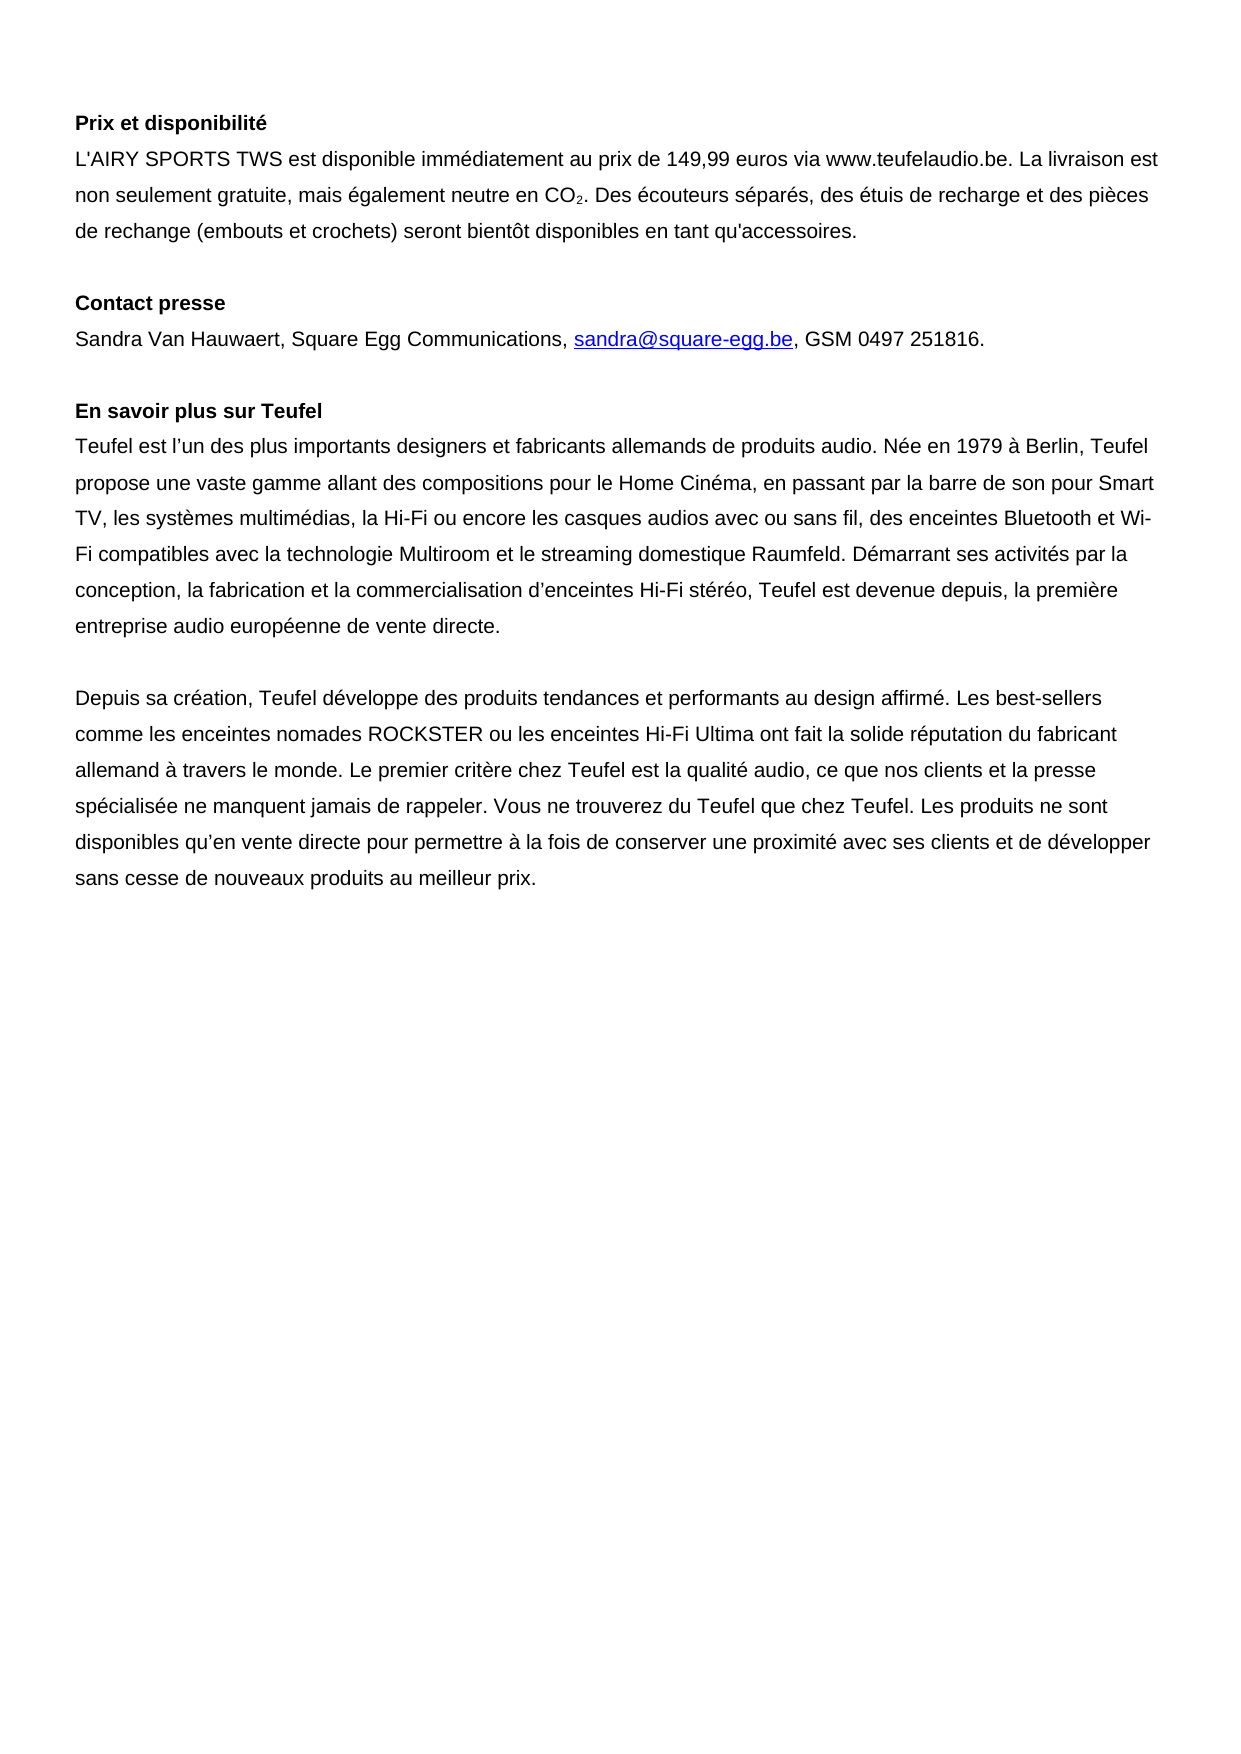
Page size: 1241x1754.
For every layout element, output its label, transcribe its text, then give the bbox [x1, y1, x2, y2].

text Contact presse Sandra Van Hauwaert, Square Egg Communications, sandra@square-egg.be, GSM 0497 251816. [75, 291, 1165, 351]
text Teufel est l’un des plus importants designers et fabricants allemands de produits audio. Née en 1979 à Berlin, Teufel propose une vaste gamme allant des compositions pour le Home Cinéma, en passant par la barre de son pour Smart TV, les systèmes multimédias, la Hi-Fi ou encore les casques audios avec ou sans fil, des enceintes Bluetooth et Wi-Fi compatibles avec la technologie Multiroom et le streaming domestique Raumfeld. Démarrant ses activités par la conception, la fabrication et la commercialisation d’enceintes Hi-Fi stéréo, Teufel est devenue depuis, la première entreprise audio européenne de vente directe. [75, 434, 1165, 638]
text L'AIRY SPORTS TWS est disponible immédiatement au prix de 149,99 euros via www.teufelaudio.be. La livraison est non seulement gratuite, mais également neutre en CO2. Des écouteurs séparés, des étuis de recharge et des pièces de rechange (embouts et crochets) seront bientôt disponibles en tant qu'accessoires. [75, 147, 1165, 243]
text Depuis sa création, Teufel développe des produits tendances et performants au design affirmé. Les best-sellers comme les enceintes nomades ROCKSTER ou les enceintes Hi-Fi Ultima ont fait la solide réputation du fabricant allemand à travers le monde. Le premier critère chez Teufel est la qualité audio, ce que nos clients et la presse spécialisée ne manquent jamais de rappeler. Vous ne trouverez du Teufel que chez Teufel. Les produits ne sont disponibles qu’en vente directe pour permettre à la fois de conserver une proximité avec ses clients et de développer sans cesse de nouveaux produits au meilleur prix. [75, 686, 1165, 889]
text Prix ​​et disponibilité [75, 111, 1165, 135]
text En savoir plus sur Teufel [75, 398, 1165, 422]
